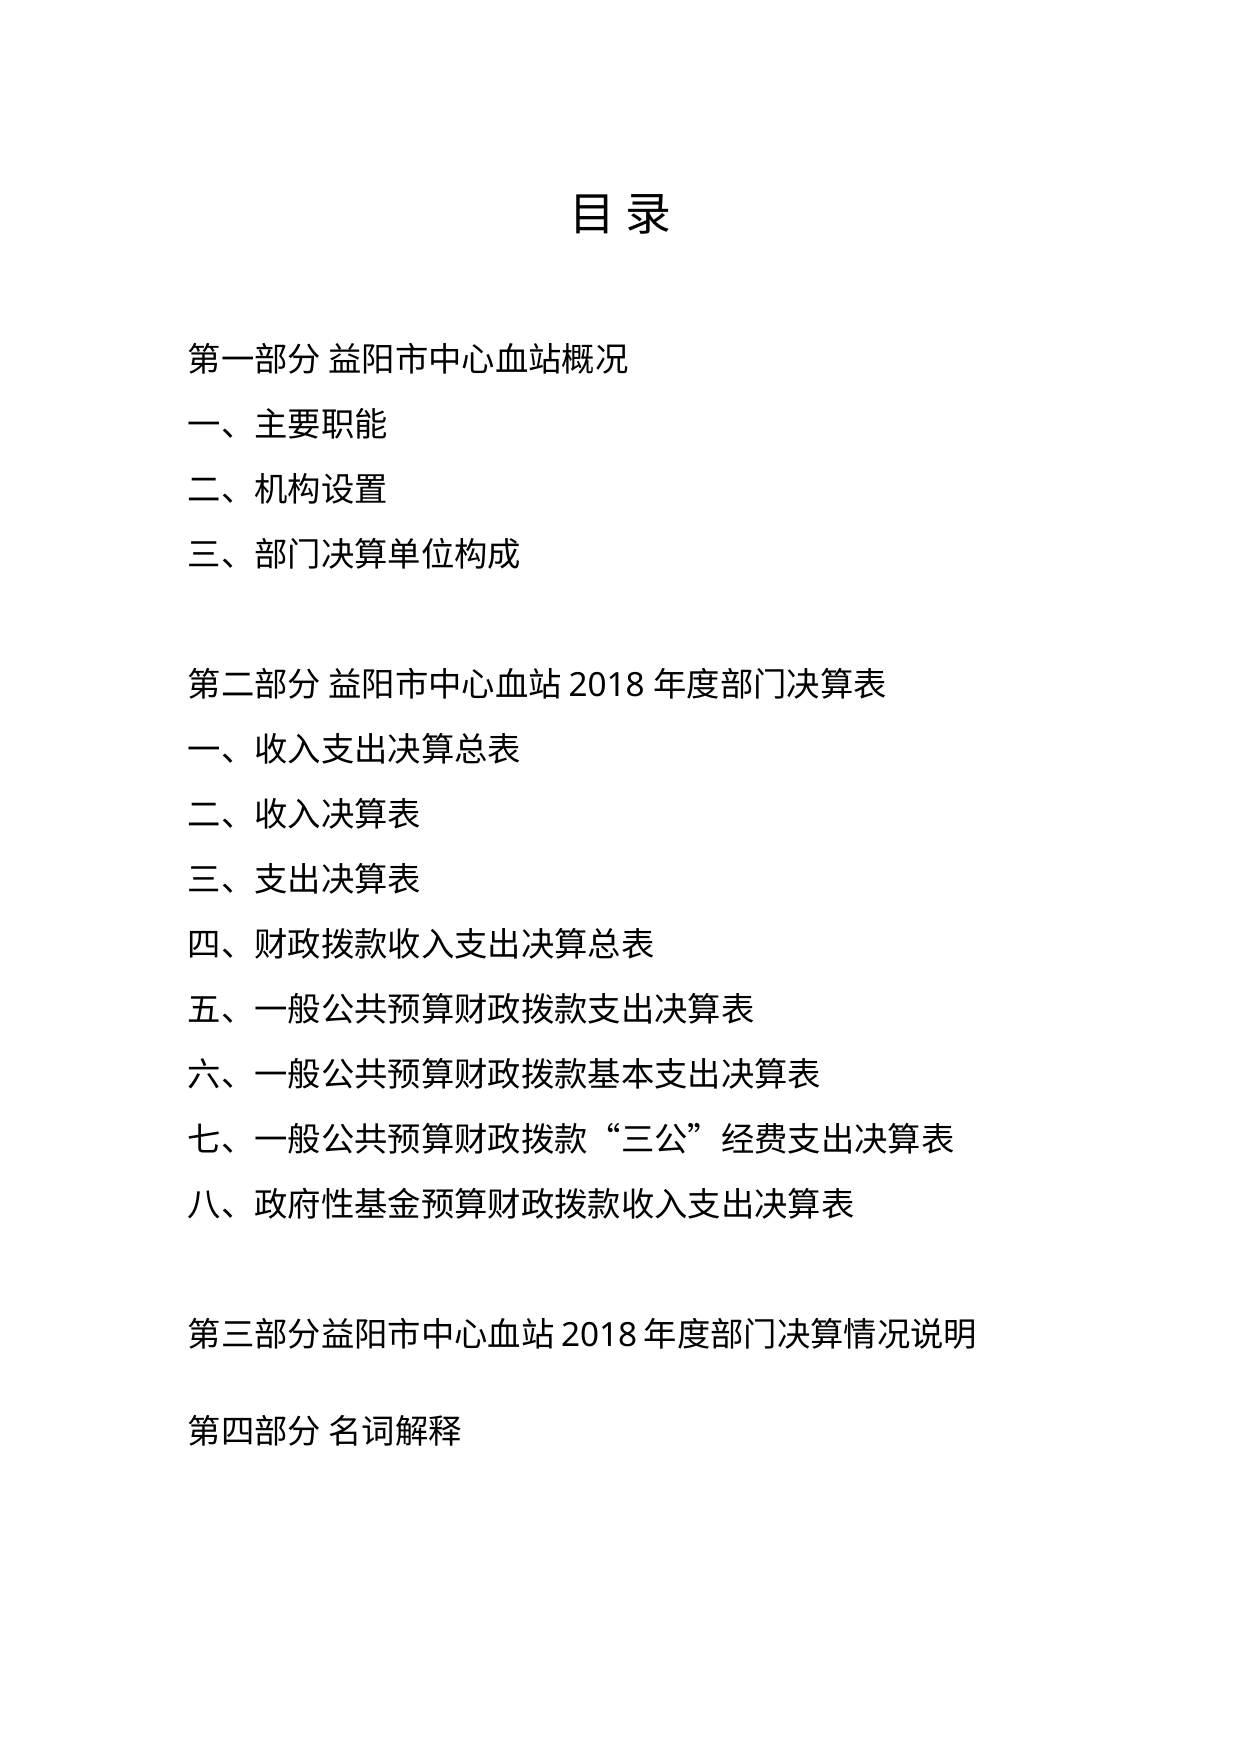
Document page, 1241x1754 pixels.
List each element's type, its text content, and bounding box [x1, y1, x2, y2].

text 三、部门决算单位构成 [187, 519, 1053, 584]
text 一、收入支出决算总表 [187, 714, 1053, 779]
text 五、一般公共预算财政拨款支出决算表 [187, 974, 1053, 1039]
text 七、一般公共预算财政拨款“三公”经费支出决算表 [187, 1104, 1053, 1169]
text 八、政府性基金预算财政拨款收入支出决算表 [187, 1169, 1053, 1234]
text 六、一般公共预算财政拨款基本支出决算表 [187, 1039, 1053, 1104]
text 第四部分 名词解释 [187, 1397, 1053, 1462]
text 第一部分 益阳市中心血站概况 [187, 324, 1053, 389]
text 第三部分益阳市中心血站2018年度部门决算情况说明 [187, 1299, 1053, 1364]
text 第二部分 益阳市中心血站2018 年度部门决算表 [187, 649, 1053, 714]
text 一、主要职能 [187, 389, 1053, 454]
text 目 录 [187, 162, 1053, 259]
text 二、机构设置 [187, 454, 1053, 519]
text 四、财政拨款收入支出决算总表 [187, 909, 1053, 974]
text 二、收入决算表 [187, 779, 1053, 844]
text 三、支出决算表 [187, 844, 1053, 909]
